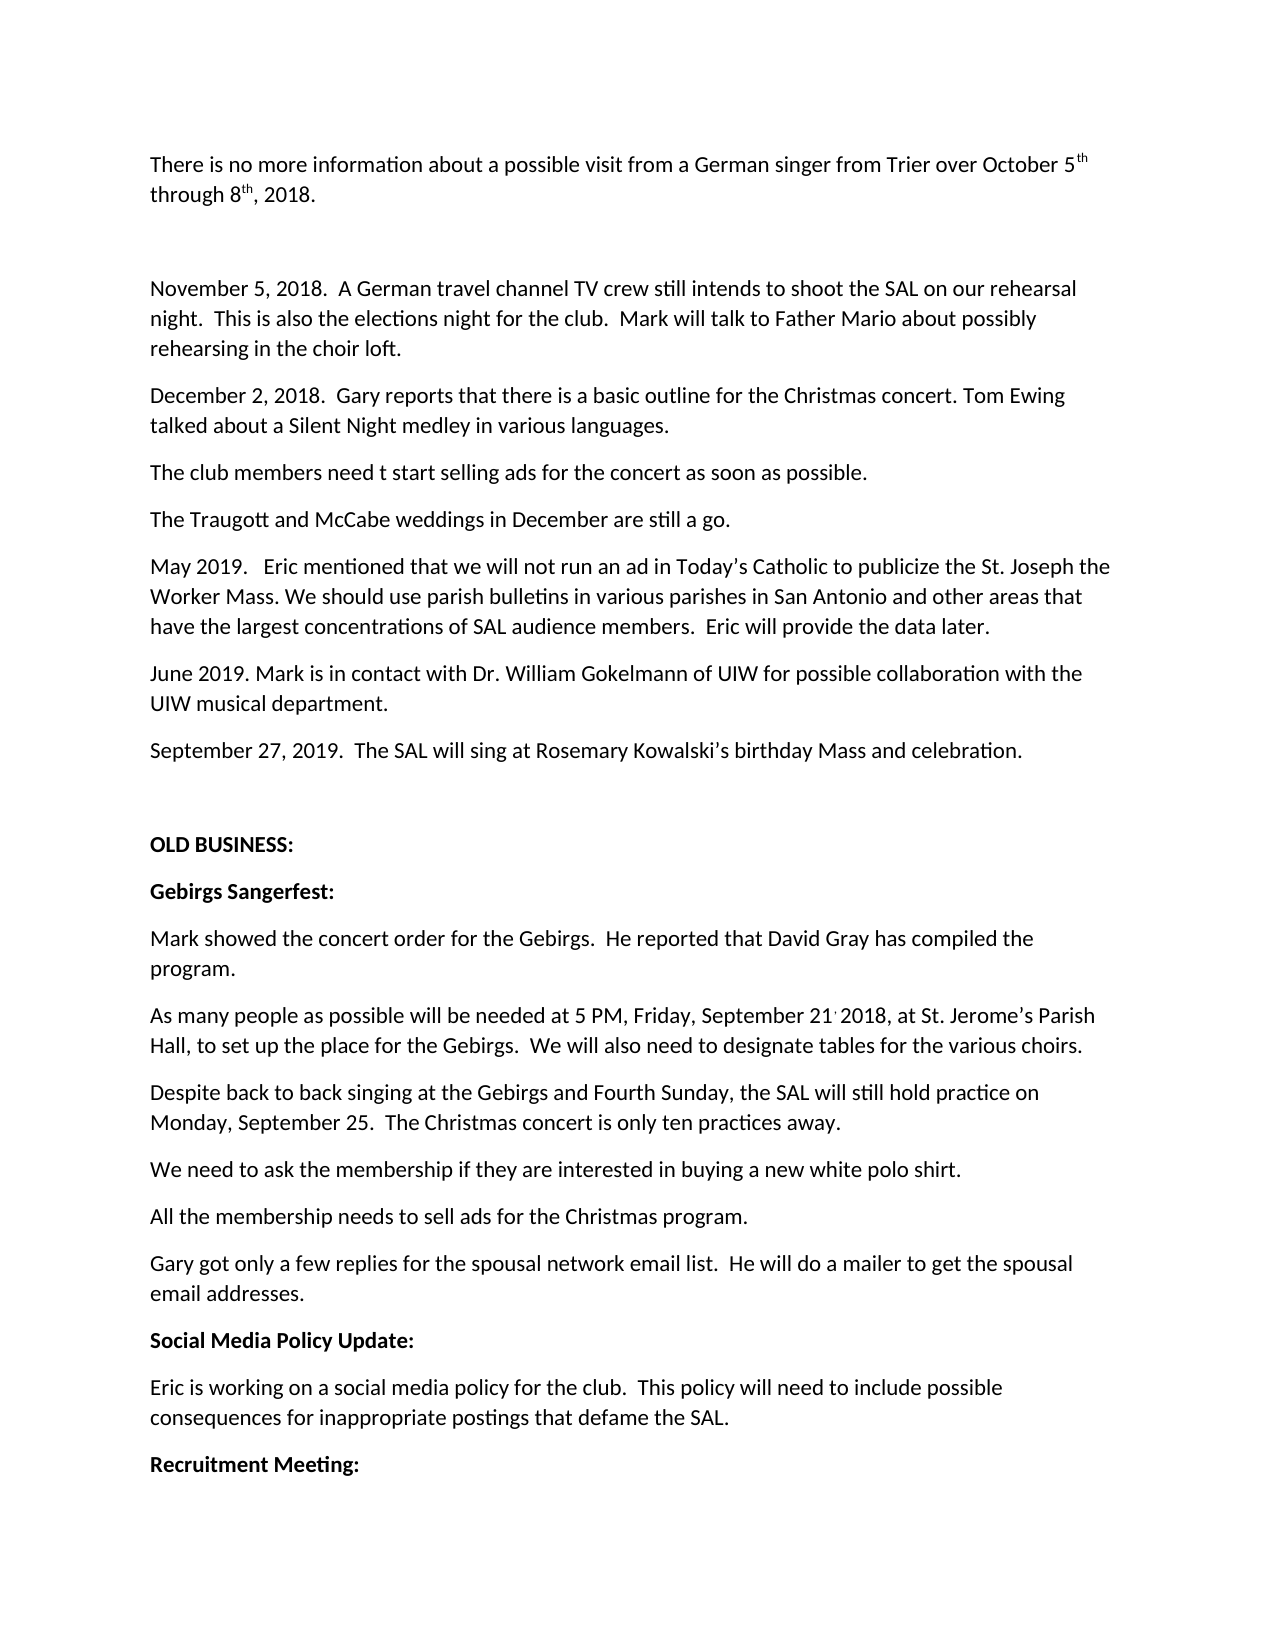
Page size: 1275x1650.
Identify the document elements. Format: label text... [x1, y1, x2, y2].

text Gary got only a few replies for the spousal network email list. He will do a mailer to get the spousal email addresses. [150, 1249, 1125, 1307]
text November 5, 2018. A German travel channel TV crew still intends to shoot the SAL on our rehearsal night. This is also the elections night for the club. Mark will talk to Father Mario about possibly rehearsing in the choir loft. [150, 274, 1125, 362]
text Mark showed the concert order for the Gebirgs. He reported that David Gray has compiled the program. [150, 924, 1125, 982]
text June 2019. Mark is in contact with Dr. William Gokelmann of UIW for possible collaboration with the UIW musical department. [150, 659, 1125, 718]
text The club members need t start selling ads for the concert as soon as possible. [150, 458, 1125, 486]
text Social Media Policy Update: [150, 1326, 1125, 1354]
text All the membership needs to sell ads for the Christmas program. [150, 1202, 1125, 1230]
text Recruitment Meeting: [150, 1450, 1125, 1478]
text May 2019. Eric mentioned that we will not run an ad in Today’s Catholic to publicize the St. Joseph the Worker Mass. We should use parish bulletins in various parishes in San Antonio and other areas that have the largest concentrations of SAL audience members. Eric will provide the data later. [150, 552, 1125, 641]
text September 27, 2019. The SAL will sing at Rosemary Kowalski’s birthday Mass and celebration. [150, 736, 1125, 764]
text Eric is working on a social media policy for the club. This policy will need to include possible consequences for inappropriate postings that defame the SAL. [150, 1373, 1125, 1431]
text OLD BUSINESS: [150, 830, 1125, 858]
text The Traugott and McCabe weddings in December are still a go. [150, 505, 1125, 533]
text December 2, 2018. Gary reports that there is a basic outline for the Christmas concert. Tom Ewing talked about a Silent Night medley in various languages. [150, 381, 1125, 439]
text There is no more information about a possible visit from a German singer from Trier over October 5th through 8th, 2018. [150, 150, 1125, 208]
text As many people as possible will be needed at 5 PM, Friday, September 21, 2018, at St. Jerome’s Parish Hall, to set up the place for the Gebirgs. We will also need to designate tables for the various choirs. [150, 1001, 1125, 1059]
text We need to ask the membership if they are interested in buying a new white polo shirt. [150, 1155, 1125, 1183]
text Despite back to back singing at the Gebirgs and Fourth Sunday, the SAL will still hold practice on Monday, September 25. The Christmas concert is only ten practices away. [150, 1078, 1125, 1136]
text Gebirgs Sangerfest: [150, 877, 1125, 905]
